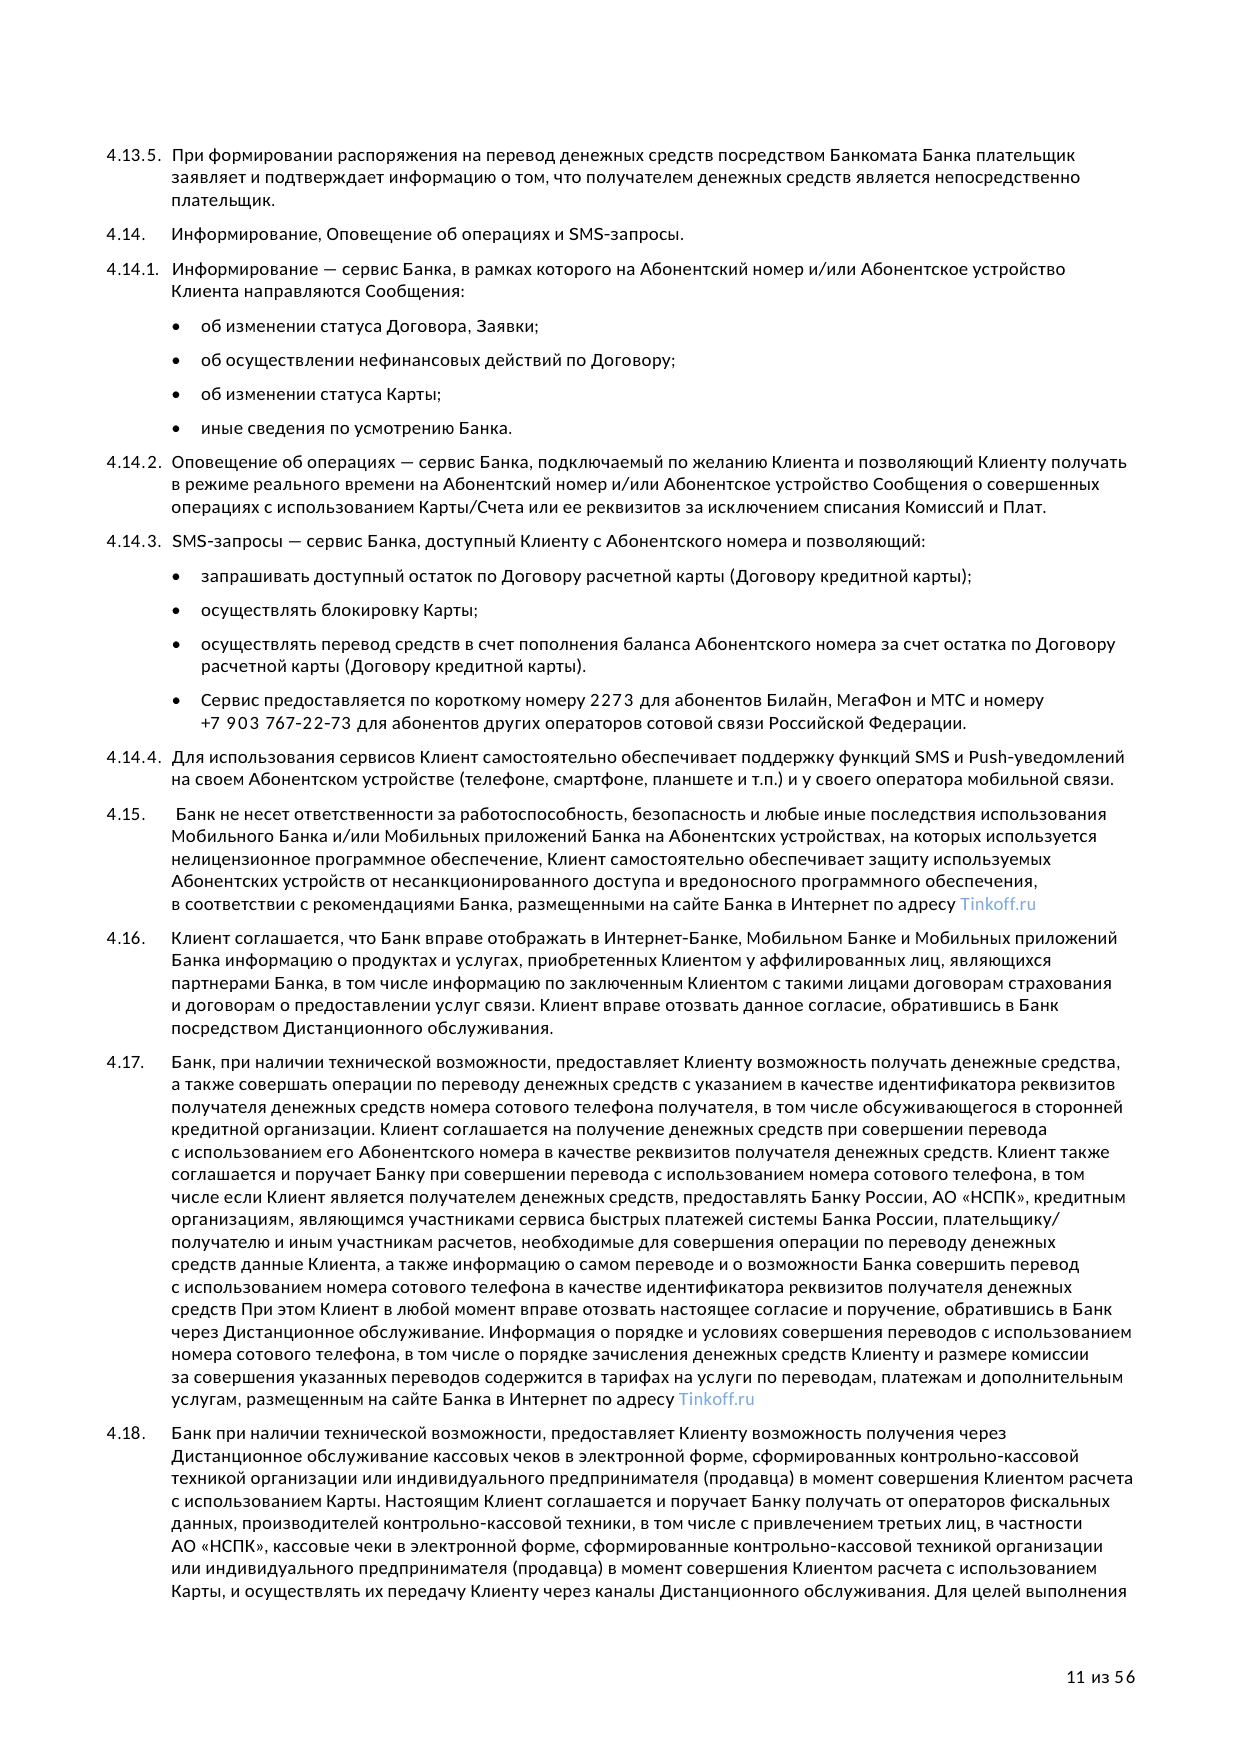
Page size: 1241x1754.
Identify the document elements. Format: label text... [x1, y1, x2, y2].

text • запрашивать доступный остаток по Договору расчетной карты (Договору кредитной карты); • осуществлять блокировку Карты; [171, 564, 975, 621]
text 4.14.1. Информирование — сервис Банка, в рамках которого на Абонентский номер и/или Абонентское устройство Клиента направляются Сообщения: [106, 257, 1068, 302]
text средств данные Клиента, а также информацию о самом переводе и о возможности Банка совершить перевод с использованием номера сотового телефона в качестве идентификатора реквизитов получателя денежных [171, 1253, 1082, 1298]
text средств При этом Клиент в любой момент вправе отозвать настоящее согласие и поручение, обратившись в Банк через Дистанционное обслуживание. Информация о порядке и условиях совершения переводов с использованием номера сотового телефона, в том числе о порядке зачисления денежных средств Клиенту и размере комиссии [171, 1298, 1135, 1365]
text АО «НСПК», кассовые чеки в электронной форме, сформированные контрольно-кассовой техникой организации или индивидуального предпринимателя (продавца) в момент совершения Клиентом расчета с использованием Карты, и осуществлять их передачу Клиенту через каналы Дистанционного обслуживания. Для целей выполнения [171, 1534, 1131, 1602]
text • иные сведения по усмотрению Банка. [171, 416, 1154, 439]
text 4.14. Информирование, Оповещение об операциях и SMS-запросы. [106, 223, 1154, 246]
text • Сервис предоставляется по короткому номеру 2273 для абонентов Билайн, МегаФон и МТС и номеру +7 903 767-22-73 для абонентов других операторов сотовой связи Российской Федерации. [171, 689, 1048, 734]
text 4.16. Клиент соглашается, что Банк вправе отображать в Интернет-Банке, Мобильном Банке и Мобильных приложений Банка информацию о продуктах и услугах, приобретенных Клиентом у аффилированных лиц, являющихся партнерами Банка, в том числе информацию по заключенным Клиентом с такими лицами договорам страхования и договорам о предоставлении услуг связи. Клиент вправе отозвать данное согласие, обратившись в Банк посредством Дистанционного обслуживания. [106, 926, 1120, 1039]
text • об осуществлении нефинансовых действий по Договору; • об изменении статуса Карты; [171, 348, 680, 405]
text 11 из 56 [1066, 1666, 1154, 1688]
text • об изменении статуса Договора, Заявки; [171, 314, 1154, 337]
text 4.14.4. Для использования сервисов Клиент самостоятельно обеспечивает поддержку функций SMS и Push-уведомлений на своем Абонентском устройстве (телефоне, смартфоне, планшете и т.п.) и у своего оператора мобильной связи. [106, 746, 1128, 791]
text 4.14.3. SMS-запросы — сервис Банка, доступный Клиенту с Абонентского номера и позволяющий: [106, 530, 1154, 553]
text в соответствии с рекомендациями Банка, размещенными на сайте Банка в Интернет по адресу Tinkoff.ru [171, 892, 1154, 914]
text 4.17. Банк, при наличии технической возможности, предоставляет Клиенту возможность получать денежные средства, а также совершать операции по переводу денежных средств с указанием в качестве идентификатора реквизитов получателя денежных средств номера сотового телефона получателя, в том числе обсуживающегося в сторонней кредитной организации. Клиент соглашается на получение денежных средств при совершении перевода [106, 1051, 1126, 1141]
text за совершения указанных переводов содержится в тарифах на услуги по переводам, платежам и дополнительным услугам, размещенным на сайте Банка в Интернет по адресу Tinkoff.ru [171, 1365, 1126, 1410]
text 4.15. Банк не несет ответственности за работоспособность, безопасность и любые иные последствия использования Мобильного Банка и/или Мобильных приложений Банка на Абонентских устройствах, на которых используется нелицензионное программное обеспечение, Клиент самостоятельно обеспечивает защиту используемых Абонентских устройств от несанкционированного доступа и вредоносного программного обеспечения, [106, 802, 1107, 892]
text с использованием его Абонентского номера в качестве реквизитов получателя денежных средств. Клиент также соглашается и поручает Банку при совершении перевода с использованием номера сотового телефона, в том числе если Клиент является получателем денежных средств, предоставлять Банку России, АО «НСПК», кредитным организациям, являющимся участниками сервиса быстрых платежей системы Банка России, плательщику/ получателю и иным участникам расчетов, необходимые для совершения операции по переводу денежных [171, 1141, 1129, 1253]
text 4.14.2. Оповещение об операциях — сервис Банка, подключаемый по желанию Клиента и позволяющий Клиенту получать в режиме реального времени на Абонентский номер и/или Абонентское устройство Сообщения о совершенных операциях с использованием Карты/Счета или ее реквизитов за исключением списания Комиссий и Плат. [106, 451, 1129, 518]
text 4.18. Банк при наличии технической возможности, предоставляет Клиенту возможность получения через Дистанционное обслуживание кассовых чеков в электронной форме, сформированных контрольно-кассовой техникой организации или индивидуального предпринимателя (продавца) в момент совершения Клиентом расчета с использованием Карты. Настоящим Клиент соглашается и поручает Банку получать от операторов фискальных данных, производителей контрольно-кассовой техники, в том числе с привлечением третьих лиц, в частности [106, 1422, 1135, 1534]
text • осуществлять перевод средств в счет пополнения баланса Абонентского номера за счет остатка по Договору расчетной карты (Договору кредитной карты). [171, 632, 1119, 677]
text 4.13.5. При формировании распоряжения на перевод денежных средств посредством Банкомата Банка плательщик заявляет и подтверждает информацию о том, что получателем денежных средств является непосредственно плательщик. [106, 143, 1084, 211]
